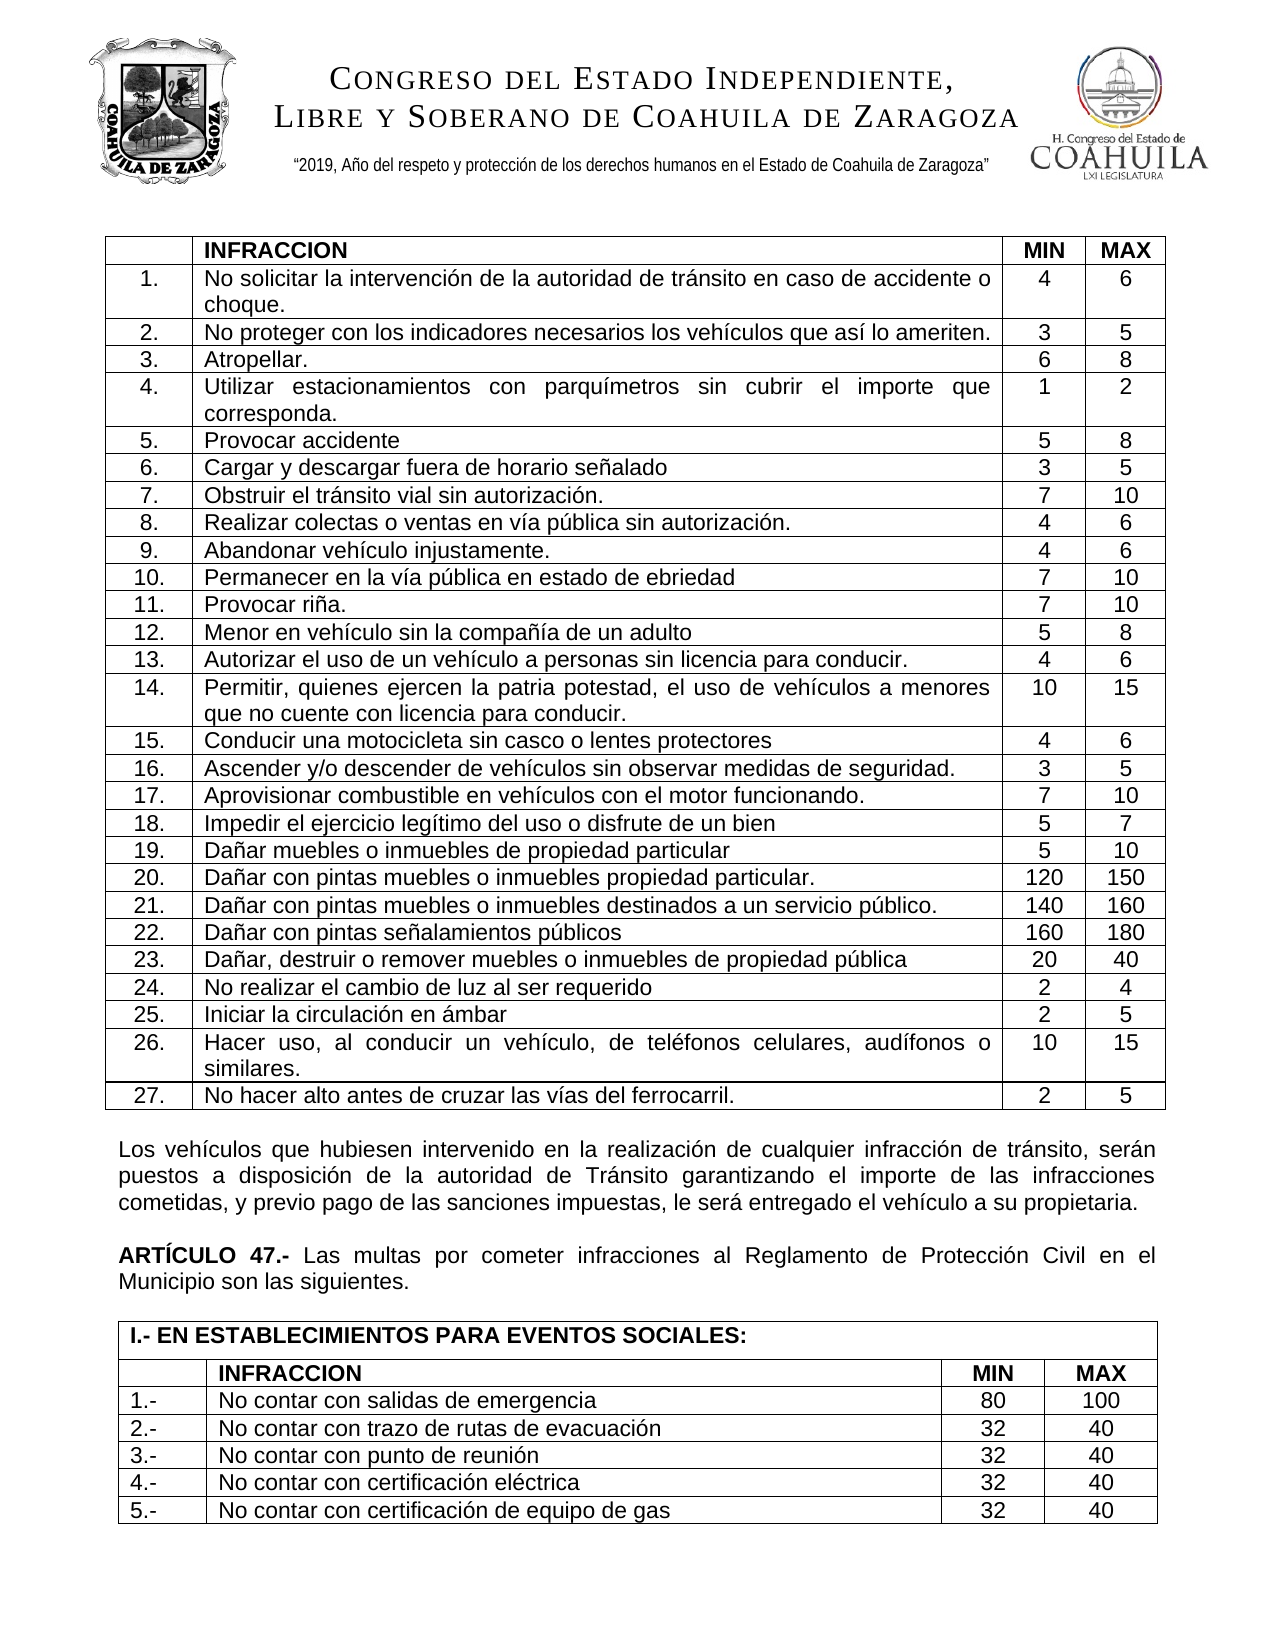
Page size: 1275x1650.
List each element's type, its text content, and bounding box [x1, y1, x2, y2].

table_cell 7 [1003, 591, 1085, 618]
table_cell 15 [1086, 1029, 1165, 1081]
table_cell No contar con certificación de equipo de gas [207, 1497, 941, 1523]
table_cell 4 [1086, 974, 1165, 1000]
table_cell Dañar con pintas señalamientos públicos [193, 919, 1002, 945]
table_cell 16. [106, 755, 192, 781]
table_cell 11. [106, 591, 192, 618]
table_cell 20 [1003, 946, 1085, 973]
table_cell No realizar el cambio de luz al ser requerido [193, 974, 1002, 1000]
table_cell Obstruir el tránsito vial sin autorización. [193, 482, 1002, 508]
table_cell 5 [1086, 1001, 1165, 1028]
table_cell No contar con trazo de rutas de evacuación [207, 1415, 941, 1441]
table_cell 27. [106, 1083, 192, 1109]
table_cell 23. [106, 946, 192, 973]
table_cell 120 [1003, 864, 1085, 891]
table_cell 8 [1086, 619, 1165, 645]
table_cell MAX [1086, 237, 1165, 264]
table_cell [119, 1360, 206, 1386]
table_cell 15 [1086, 674, 1165, 726]
table_cell 5 [1086, 319, 1165, 345]
table_cell 1 [1003, 373, 1085, 426]
table_cell Utilizar estacionamientos con parquímetros sin cubrir el importe que corresponda. [193, 373, 1002, 426]
table_cell MAX [1045, 1360, 1157, 1386]
table_cell 3 [1003, 454, 1085, 481]
table_cell Dañar con pintas muebles o inmuebles propiedad particular. [193, 864, 1002, 891]
table_cell 10 [1086, 782, 1165, 808]
table_cell 24. [106, 974, 192, 1000]
table_cell 7 [1003, 482, 1085, 508]
picture [88, 38, 237, 184]
table_cell Permitir, quienes ejercen la patria potestad, el uso de vehículos a menores que no cuente con licencia para conducir. [193, 674, 1002, 726]
table_cell 4 [1003, 646, 1085, 672]
table_cell 10 [1086, 591, 1165, 618]
table_cell 150 [1086, 864, 1165, 891]
table_cell Impedir el ejercicio legítimo del uso o disfrute de un bien [193, 810, 1002, 836]
table_cell No solicitar la intervención de la autoridad de tránsito en caso de accidente o choque. [193, 265, 1002, 317]
table_cell No proteger con los indicadores necesarios los vehículos que así lo ameriten. [193, 319, 1002, 345]
table_cell 10 [1003, 674, 1085, 726]
table_cell No contar con punto de reunión [207, 1442, 941, 1468]
table_cell Provocar riña. [193, 591, 1002, 618]
table_cell 2 [1003, 974, 1085, 1000]
table_cell Iniciar la circulación en ámbar [193, 1001, 1002, 1028]
table_cell 5 [1086, 755, 1165, 781]
table_cell 5 [1086, 1083, 1165, 1109]
table_cell 5 [1003, 427, 1085, 453]
table_cell 8 [1086, 427, 1165, 453]
table_cell Conducir una motocicleta sin casco o lentes protectores [193, 727, 1002, 754]
table_cell 2 [1086, 373, 1165, 426]
table_cell 40 [1045, 1415, 1157, 1441]
table_cell Abandonar vehículo injustamente. [193, 537, 1002, 563]
table_cell 8. [106, 509, 192, 536]
table_cell 15. [106, 727, 192, 754]
table_cell 26. [106, 1029, 192, 1081]
table_cell 10 [1086, 564, 1165, 590]
table_cell 8 [1086, 346, 1165, 372]
text ARTÍCULO 47.- Las multas por cometer infracciones al Reglamento de Protección Civil en el Municipio son las siguientes. [118, 1242, 1157, 1294]
table_cell 180 [1086, 919, 1165, 945]
table_cell 6 [1086, 537, 1165, 563]
table_cell 32 [942, 1469, 1044, 1496]
table_cell Dañar muebles o inmuebles de propiedad particular [193, 837, 1002, 863]
table_cell INFRACCION [207, 1360, 941, 1386]
table_cell Ascender y/o descender de vehículos sin observar medidas de seguridad. [193, 755, 1002, 781]
table_cell 10 [1086, 482, 1165, 508]
table_cell 10 [1086, 837, 1165, 863]
table_cell 10. [106, 564, 192, 590]
table_cell 5 [1003, 810, 1085, 836]
table_cell [106, 237, 192, 264]
table_cell 80 [942, 1387, 1044, 1413]
table_cell 9. [106, 537, 192, 563]
table_cell Cargar y descargar fuera de horario señalado [193, 454, 1002, 481]
table_cell 5 [1086, 454, 1165, 481]
table_cell 100 [1045, 1387, 1157, 1413]
table_cell 6 [1086, 646, 1165, 672]
table_cell 2.- [119, 1415, 206, 1441]
table_cell 2 [1003, 1083, 1085, 1109]
table_cell 22. [106, 919, 192, 945]
table_cell 40 [1086, 946, 1165, 973]
table_cell No contar con certificación eléctrica [207, 1469, 941, 1496]
table_cell 3 [1003, 319, 1085, 345]
table_cell 32 [942, 1442, 1044, 1468]
table_cell 12. [106, 619, 192, 645]
table_cell INFRACCION [193, 237, 1002, 264]
table_header I.- EN ESTABLECIMIENTOS PARA EVENTOS SOCIALES: [119, 1322, 1157, 1359]
table_cell 4 [1003, 727, 1085, 754]
table_cell Realizar colectas o ventas en vía pública sin autorización. [193, 509, 1002, 536]
table_cell 7 [1086, 810, 1165, 836]
table_cell No contar con salidas de emergencia [207, 1387, 941, 1413]
table_cell 2 [1003, 1001, 1085, 1028]
table_cell 40 [1045, 1469, 1157, 1496]
table_cell 5. [106, 427, 192, 453]
table_cell 10 [1003, 1029, 1085, 1081]
table_cell 7 [1003, 564, 1085, 590]
table_cell No hacer alto antes de cruzar las vías del ferrocarril. [193, 1083, 1002, 1109]
table_cell Aprovisionar combustible en vehículos con el motor funcionando. [193, 782, 1002, 808]
table_cell 2. [106, 319, 192, 345]
table_cell Provocar accidente [193, 427, 1002, 453]
table_cell 17. [106, 782, 192, 808]
picture [1020, 40, 1214, 185]
table_cell Dañar, destruir o remover muebles o inmuebles de propiedad pública [193, 946, 1002, 973]
table_cell 6. [106, 454, 192, 481]
table_cell 4.- [119, 1469, 206, 1496]
table_cell Dañar con pintas muebles o inmuebles destinados a un servicio público. [193, 892, 1002, 918]
table_cell 7. [106, 482, 192, 508]
table_cell 14. [106, 674, 192, 726]
table_cell 4 [1003, 537, 1085, 563]
table_cell 5.- [119, 1497, 206, 1523]
table_cell 3.- [119, 1442, 206, 1468]
table_cell Menor en vehículo sin la compañía de un adulto [193, 619, 1002, 645]
table_cell 4 [1003, 265, 1085, 317]
table_cell 160 [1086, 892, 1165, 918]
table_cell 3 [1003, 755, 1085, 781]
table_cell Atropellar. [193, 346, 1002, 372]
table_cell 18. [106, 810, 192, 836]
table_cell 21. [106, 892, 192, 918]
table_cell 13. [106, 646, 192, 672]
table_cell 5 [1003, 619, 1085, 645]
table_cell 160 [1003, 919, 1085, 945]
table_cell 6 [1003, 346, 1085, 372]
table_cell 5 [1003, 837, 1085, 863]
table_cell 40 [1045, 1442, 1157, 1468]
table_cell 3. [106, 346, 192, 372]
table_cell 40 [1045, 1497, 1157, 1523]
table_cell 140 [1003, 892, 1085, 918]
table_cell MIN [942, 1360, 1044, 1386]
table_cell 20. [106, 864, 192, 891]
table_cell 32 [942, 1415, 1044, 1441]
table_cell 1. [106, 265, 192, 317]
table_cell 7 [1003, 782, 1085, 808]
table_cell 6 [1086, 509, 1165, 536]
text Los vehículos que hubiesen intervenido en la realización de cualquier infracción de tránsito, serán puestos a disposición de la autoridad de Tránsito garantizando el importe de las infracciones cometidas, y previo pago de las sanciones impuestas, le será entregado el vehículo a su propietaria. [118, 1136, 1157, 1215]
table_cell 6 [1086, 727, 1165, 754]
table_cell 4 [1003, 509, 1085, 536]
table_cell 1.- [119, 1387, 206, 1413]
table_cell Hacer uso, al conducir un vehículo, de teléfonos celulares, audífonos o similares. [193, 1029, 1002, 1081]
table_cell MIN [1003, 237, 1085, 264]
table_cell Permanecer en la vía pública en estado de ebriedad [193, 564, 1002, 590]
table_cell 19. [106, 837, 192, 863]
table_cell 32 [942, 1497, 1044, 1523]
table_cell 6 [1086, 265, 1165, 317]
table_cell 25. [106, 1001, 192, 1028]
table_cell 4. [106, 373, 192, 426]
table_cell Autorizar el uso de un vehículo a personas sin licencia para conducir. [193, 646, 1002, 672]
